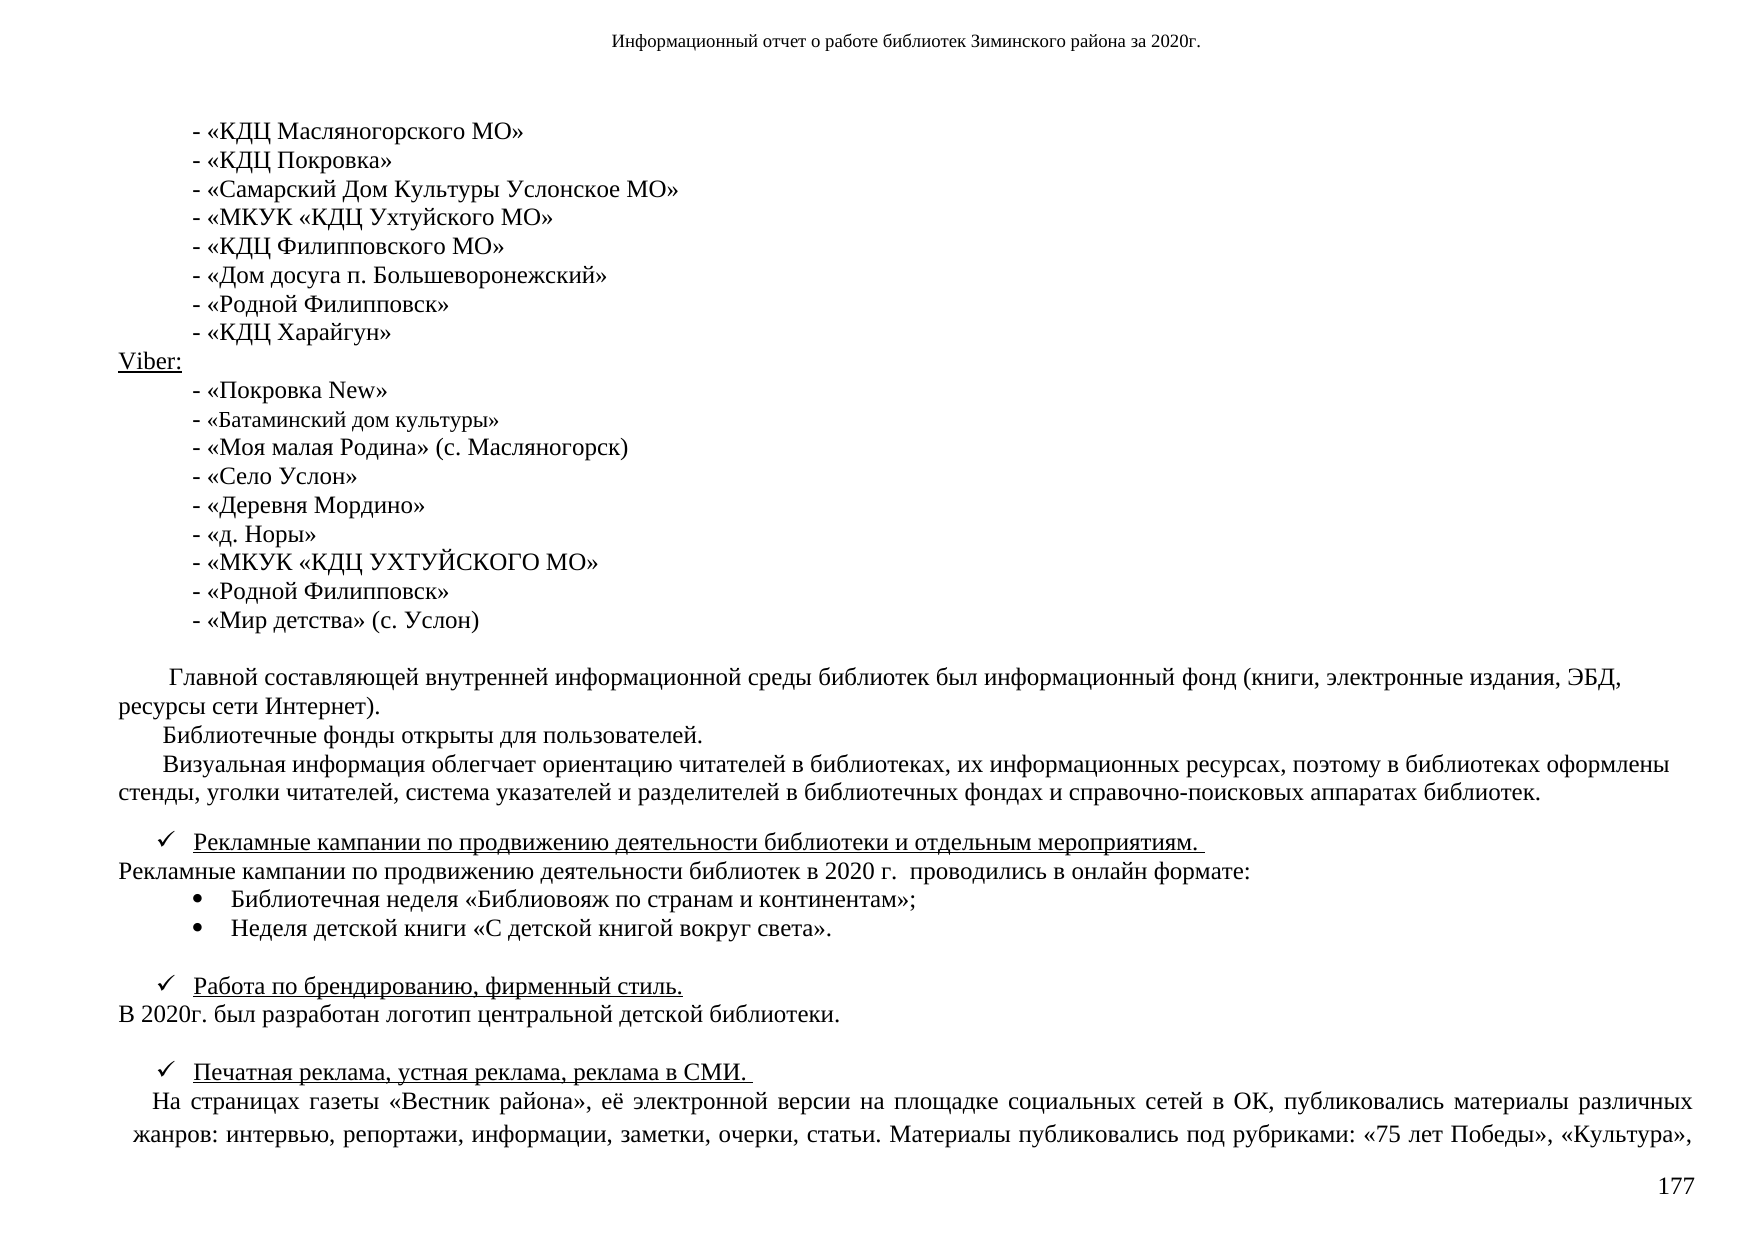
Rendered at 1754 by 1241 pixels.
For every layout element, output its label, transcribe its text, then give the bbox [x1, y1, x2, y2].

text - «КДЦ Масляногорского МО» [118, 116, 1695, 145]
text Главной составляющей внутренней информационной среды библиотек был информационный фонд (книги, электронные издания, ЭБД, ресурсы сети Интернет). [118, 662, 1695, 720]
text - «КДЦ Филипповского МО» [118, 231, 1695, 260]
list Библиотечная неделя «Библиовояж по странам и континентам»; [193, 884, 1695, 913]
text Viber: [118, 346, 1695, 375]
text - «Дом досуга п. Большеворонежский» [118, 260, 1695, 289]
text Библиотечные фонды открыты для пользователей. [118, 720, 1695, 749]
text - «МКУК «КДЦ Ухтуйского МО» [118, 202, 1695, 231]
text - «Родной Филипповск» [118, 289, 1695, 317]
list Рекламные кампании по продвижению деятельности библиотеки и отдельным мероприятиям. [156, 827, 1695, 856]
text - «Родной Филипповск» [118, 576, 1695, 605]
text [133, 1086, 1695, 1148]
text - «Мир детства» (с. Услон) [118, 605, 1695, 634]
text - «Покровка New» [118, 375, 1695, 404]
list Неделя детской книги «С детской книгой вокруг света». [193, 913, 1695, 942]
text В 2020г. был разработан логотип центральной детской библиотеки. [118, 999, 1695, 1028]
text Рекламные кампании по продвижению деятельности библиотек в 2020 г. проводились в онлайн формате: [118, 856, 1695, 884]
text - «Деревня Мордино» [118, 490, 1695, 519]
list Печатная реклама, устная реклама, реклама в СМИ. [156, 1057, 1695, 1086]
text - «КДЦ Покровка» [118, 145, 1695, 174]
text - «Самарский Дом Культуры Услонское МО» [118, 174, 1695, 202]
text - «д. Норы» [118, 519, 1695, 547]
text - «Батаминский дом культуры» [118, 404, 1695, 432]
text - «Село Услон» [118, 461, 1695, 490]
list Работа по брендированию, фирменный стиль. [156, 971, 1695, 999]
text - «МКУК «КДЦ УХТУЙСКОГО МО» [118, 547, 1695, 576]
text Визуальная информация облегчает ориентацию читателей в библиотеках, их информационных ресурсах, поэтому в библиотеках оформлены стенды, уголки читателей, система указателей и разделителей в библиотечных фондах и справочно-поисковых аппаратах библиотек. [118, 749, 1695, 806]
text - «Моя малая Родина» (с. Масляногорск) [118, 432, 1695, 461]
text - «КДЦ Харайгун» [118, 317, 1695, 346]
